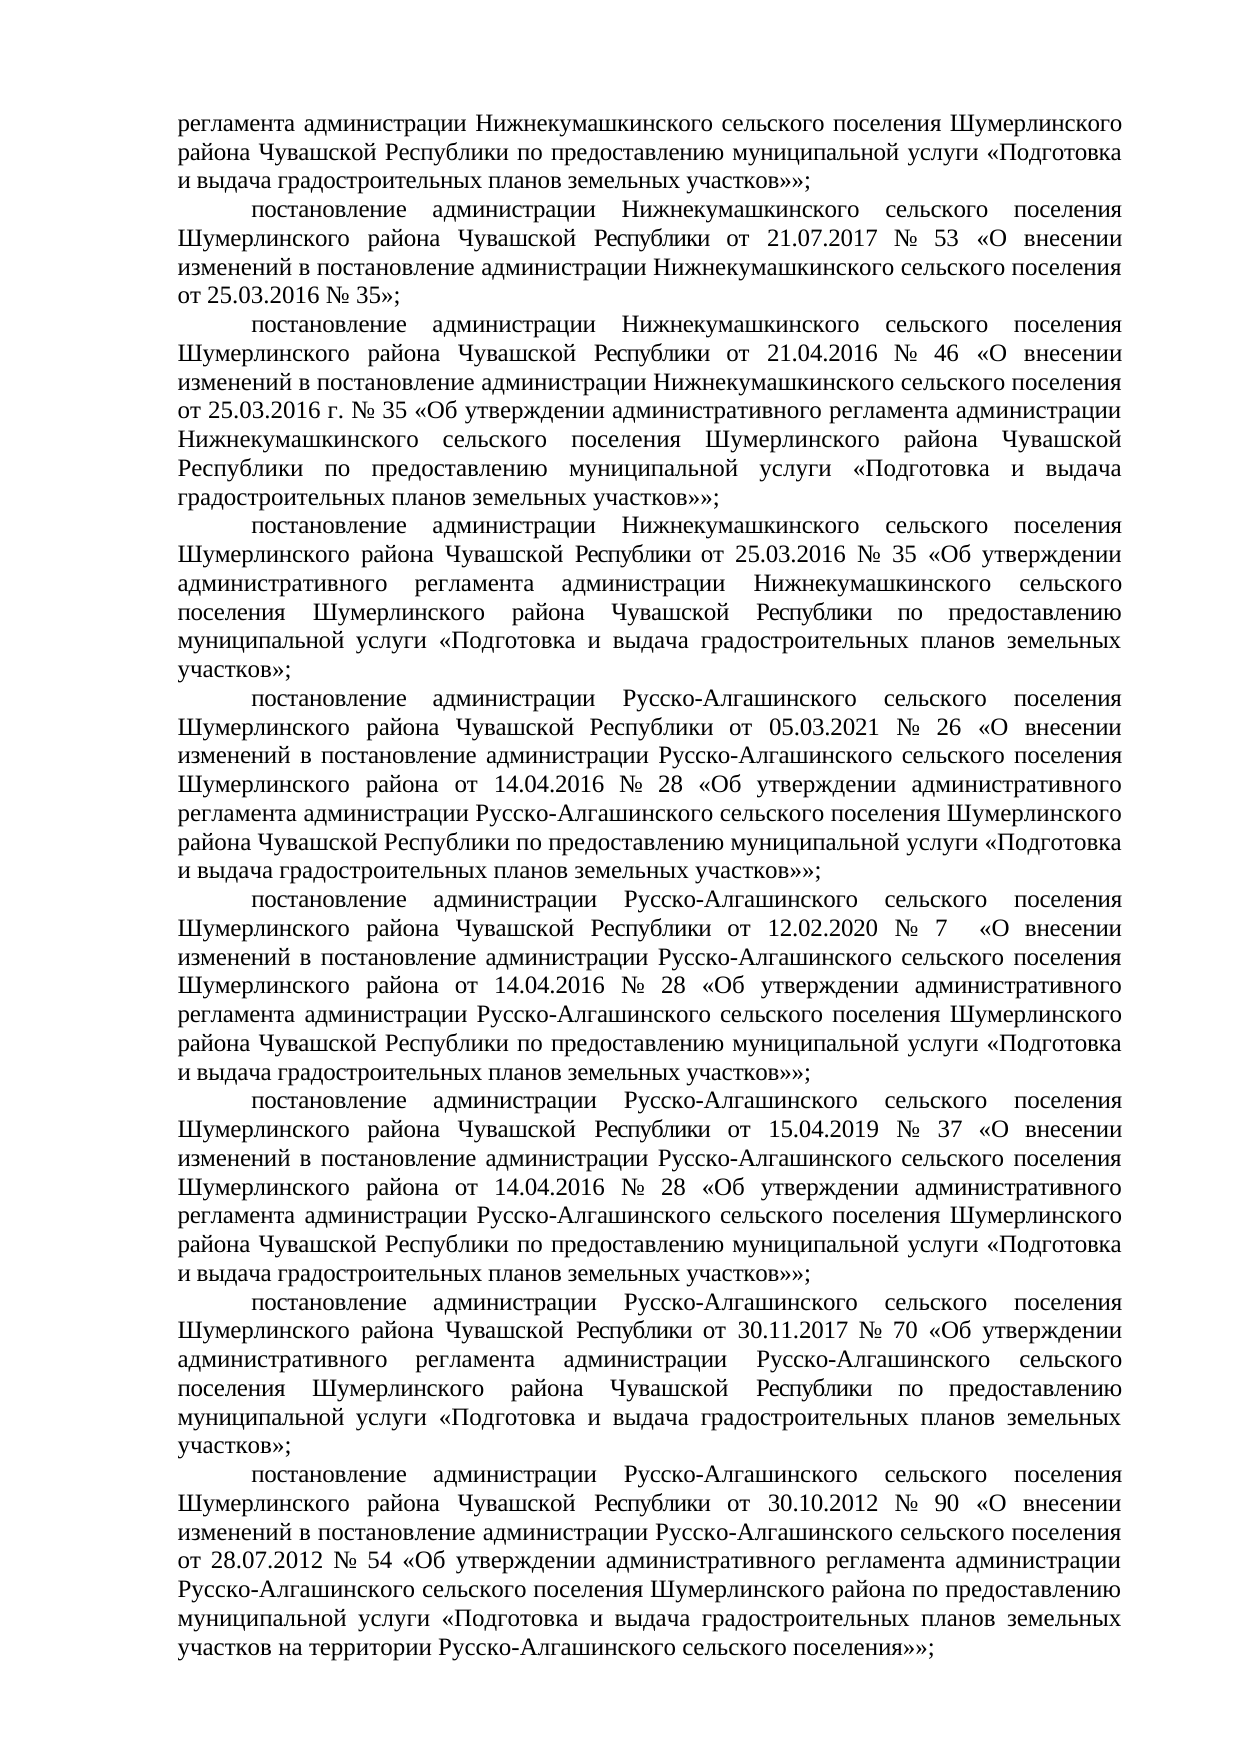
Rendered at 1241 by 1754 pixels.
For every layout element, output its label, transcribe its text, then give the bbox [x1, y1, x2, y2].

text постановление администрации Нижнекумашкинского сельского поселения Шумерлинского района Чувашской Республики от 21.04.2016 № 46 «О внесении изменений в постановление администрации Нижнекумашкинского сельского поселения от 25.03.2016 г. № 35 «Об утверждении административного регламента администрации Нижнекумашкинского сельского поселения Шумерлинского района Чувашской Республики по предоставлению муниципальной услуги «Подготовка и выдача градостроительных планов земельных участков»»; [177, 309, 1122, 510]
text постановление администрации Русско-Алгашинского сельского поселения Шумерлинского района Чувашской Республики от 05.03.2021 № 26 «О внесении изменений в постановление администрации Русско-Алгашинского сельского поселения Шумерлинского района от 14.04.2016 № 28 «Об утверждении административного регламента администрации Русско-Алгашинского сельского поселения Шумерлинского района Чувашской Республики по предоставлению муниципальной услуги «Подготовка и выдача градостроительных планов земельных участков»»; [177, 683, 1122, 884]
text постановление администрации Нижнекумашкинского сельского поселения Шумерлинского района Чувашской Республики от 25.03.2016 № 35 «Об утверждении административного регламента администрации Нижнекумашкинского сельского поселения Шумерлинского района Чувашской Республики по предоставлению муниципальной услуги «Подготовка и выдача градостроительных планов земельных участков»; [177, 510, 1122, 683]
text постановление администрации Русско-Алгашинского сельского поселения Шумерлинского района Чувашской Республики от 30.11.2017 № 70 «Об утверждении административного регламента администрации Русско-Алгашинского сельского поселения Шумерлинского района Чувашской Республики по предоставлению муниципальной услуги «Подготовка и выдача градостроительных планов земельных участков»; [177, 1287, 1122, 1459]
text постановление администрации Русско-Алгашинского сельского поселения Шумерлинского района Чувашской Республики от 15.04.2019 № 37 «О внесении изменений в постановление администрации Русско-Алгашинского сельского поселения Шумерлинского района от 14.04.2016 № 28 «Об утверждении административного регламента администрации Русско-Алгашинского сельского поселения Шумерлинского района Чувашской Республики по предоставлению муниципальной услуги «Подготовка и выдача градостроительных планов земельных участков»»; [177, 1085, 1122, 1287]
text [177, 108, 1122, 194]
text постановление администрации Нижнекумашкинского сельского поселения Шумерлинского района Чувашской Республики от 21.07.2017 № 53 «О внесении изменений в постановление администрации Нижнекумашкинского сельского поселения от 25.03.2016 № 35»; [177, 194, 1122, 309]
text постановление администрации Русско-Алгашинского сельского поселения Шумерлинского района Чувашской Республики от 30.10.2012 № 90 «О внесении изменений в постановление администрации Русско-Алгашинского сельского поселения от 28.07.2012 № 54 «Об утверждении административного регламента администрации Русско-Алгашинского сельского поселения Шумерлинского района по предоставлению муниципальной услуги «Подготовка и выдача градостроительных планов земельных участков на территории Русско-Алгашинского сельского поселения»»; [177, 1459, 1122, 1660]
text постановление администрации Русско-Алгашинского сельского поселения Шумерлинского района Чувашской Республики от 12.02.2020 № 7 «О внесении изменений в постановление администрации Русско-Алгашинского сельского поселения Шумерлинского района от 14.04.2016 № 28 «Об утверждении административного регламента администрации Русско-Алгашинского сельского поселения Шумерлинского района Чувашской Республики по предоставлению муниципальной услуги «Подготовка и выдача градостроительных планов земельных участков»»; [177, 884, 1122, 1085]
